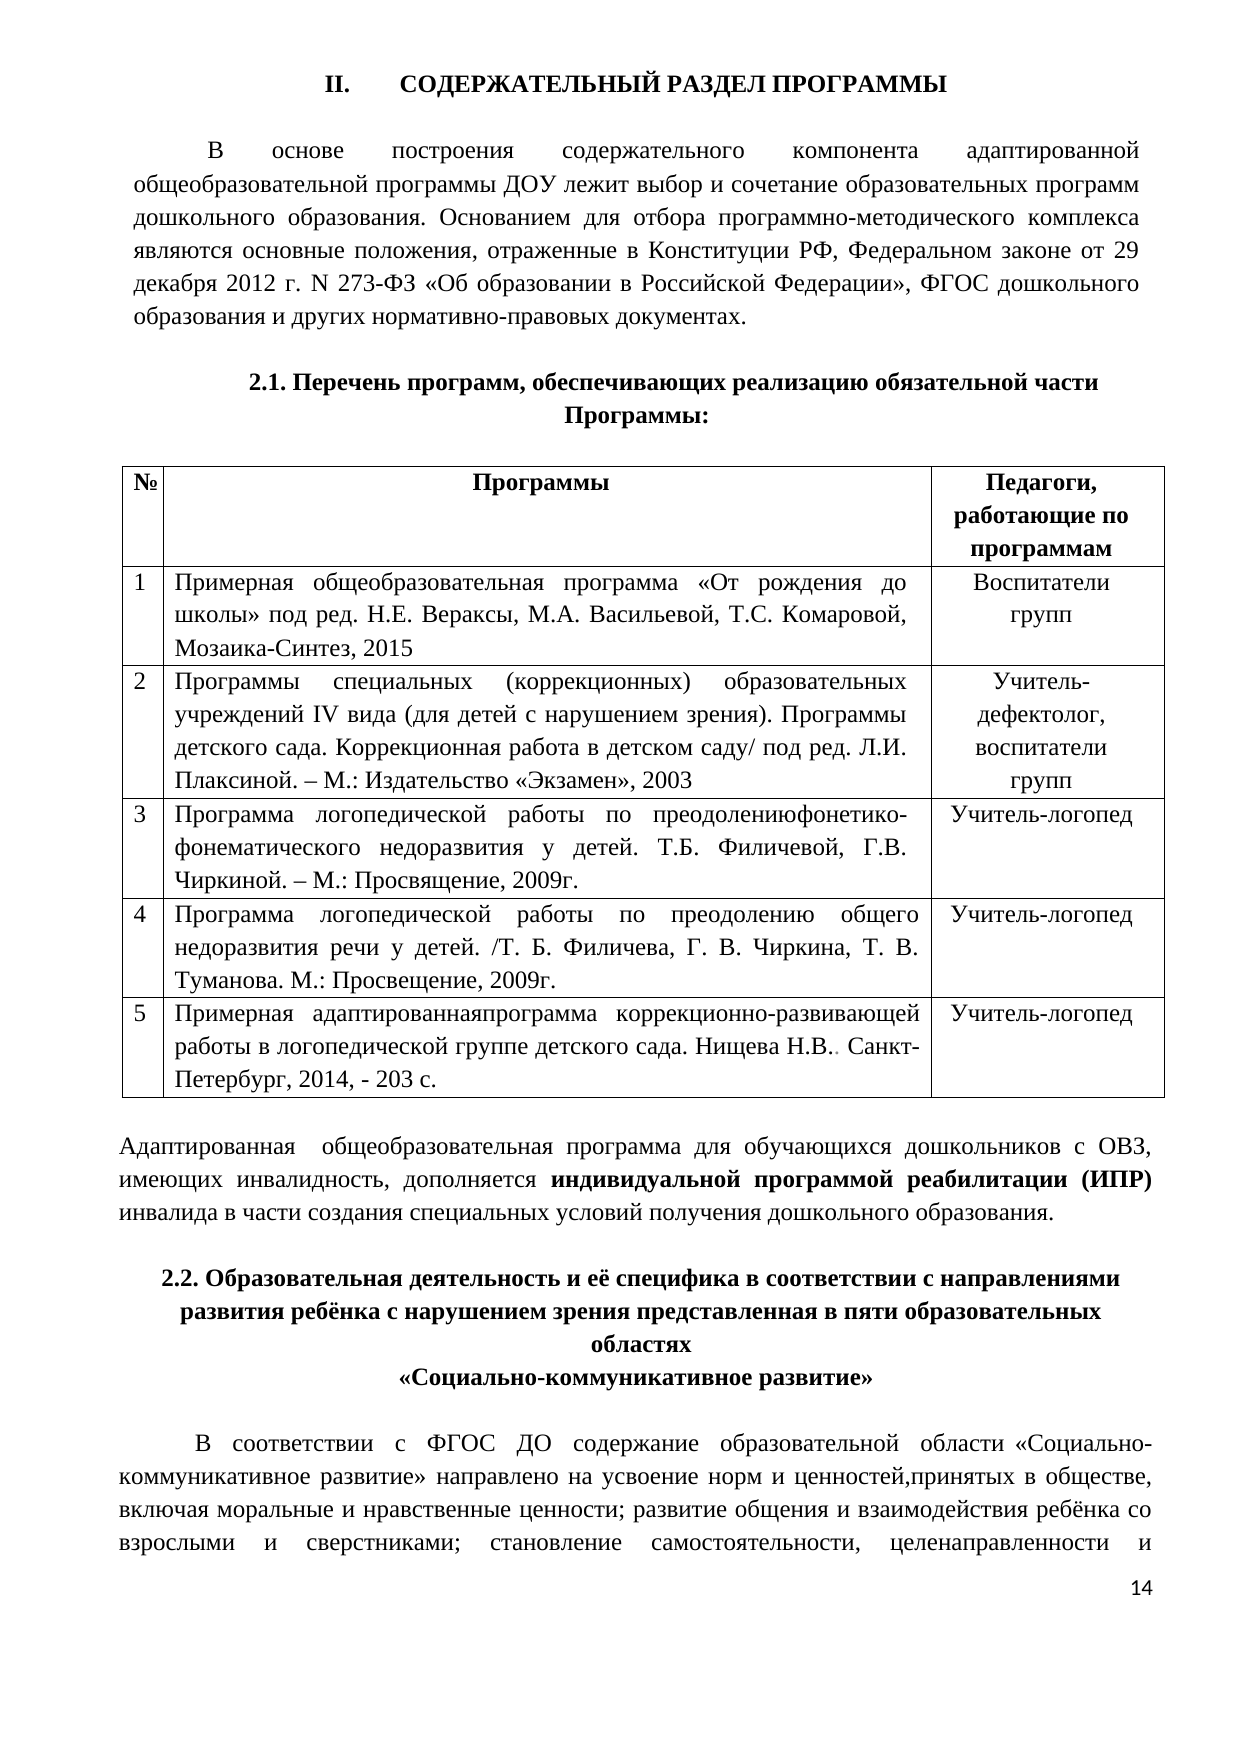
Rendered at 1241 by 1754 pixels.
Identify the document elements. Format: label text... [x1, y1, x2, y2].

table_cell 1 [123, 567, 163, 665]
table_header № [123, 467, 163, 566]
table_cell 3 [123, 799, 163, 898]
table_header Программы [164, 467, 931, 566]
table_cell Учитель-дефектолог, воспитатели групп [932, 666, 1164, 798]
list СОДЕРЖАТЕЛЬНЫЙ РАЗДЕЛ ПРОГРАММЫ [119, 69, 1153, 98]
table_header Педагоги, работающие по программам [932, 467, 1164, 566]
table_cell Учитель-логопед [932, 899, 1164, 997]
table_cell Примерная адаптированнаяпрограмма коррекционно-развивающей работы в логопедической группе детского сада. Нищева Н.В.. Санкт-Петербург, 2014, - 203 с. [164, 998, 931, 1097]
table_cell Учитель-логопед [932, 998, 1164, 1097]
text «Социально-коммуникативное развитие» [146, 1362, 1126, 1391]
table_cell 4 [123, 899, 163, 997]
table_cell Программа логопедической работы по преодолениюфонетико-фонематического недоразвития у детей. Т.Б. Филичевой, Г.В. Чиркиной. – М.: Просвящение, 2009г. [164, 799, 931, 898]
text 2.1. Перечень программ, обеспечивающих реализацию обязательной части Программы: [133, 367, 1140, 428]
text 2.2. Образовательная деятельность и её специфика в соответствии с направлениями развития ребёнка с нарушением зрения представленная в пяти образовательных областях [156, 1263, 1126, 1358]
table_cell 5 [123, 998, 163, 1097]
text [119, 1428, 1153, 1556]
table_cell Учитель-логопед [932, 799, 1164, 898]
text Адаптированная общеобразовательная программа для обучающихся дошкольников с ОВЗ, имеющих инвалидность, дополняется индивидуальной программой реабилитации (ИПР) инвалида в части создания специальных условий получения дошкольного образования. [119, 1131, 1153, 1226]
table_cell 2 [123, 666, 163, 798]
table_cell Программы специальных (коррекционных) образовательных учреждений IV вида (для детей с нарушением зрения). Программы детского сада. Коррекционная работа в детском саду/ под ред. Л.И. Плаксиной. – М.: Издательство «Экзамен», 2003 [164, 666, 931, 798]
text В основе построения содержательного компонента адаптированной общеобразовательной программы ДОУ лежит выбор и сочетание образовательных программ дошкольного образования. Основанием для отбора программно-методического комплекса являются основные положения, отраженные в Конституции РФ, Федеральном законе от 29 декабря 2012 г. N 273-ФЗ «Об образовании в Российской Федерации», ФГОС дошкольного образования и других нормативно-правовых документах. [133, 136, 1140, 329]
table_cell Примерная общеобразовательная программа «От рождения до школы» под ред. Н.Е. Вераксы, М.А. Васильевой, Т.С. Комаровой, Мозаика-Синтез, 2015 [164, 567, 931, 665]
table_cell Программа логопедической работы по преодолению общего недоразвития речи у детей. /Т. Б. Филичева, Г. В. Чиркина, Т. В. Туманова. М.: Просвещение, 2009г. [164, 899, 931, 997]
table_cell Воспитатели групп [932, 567, 1164, 665]
